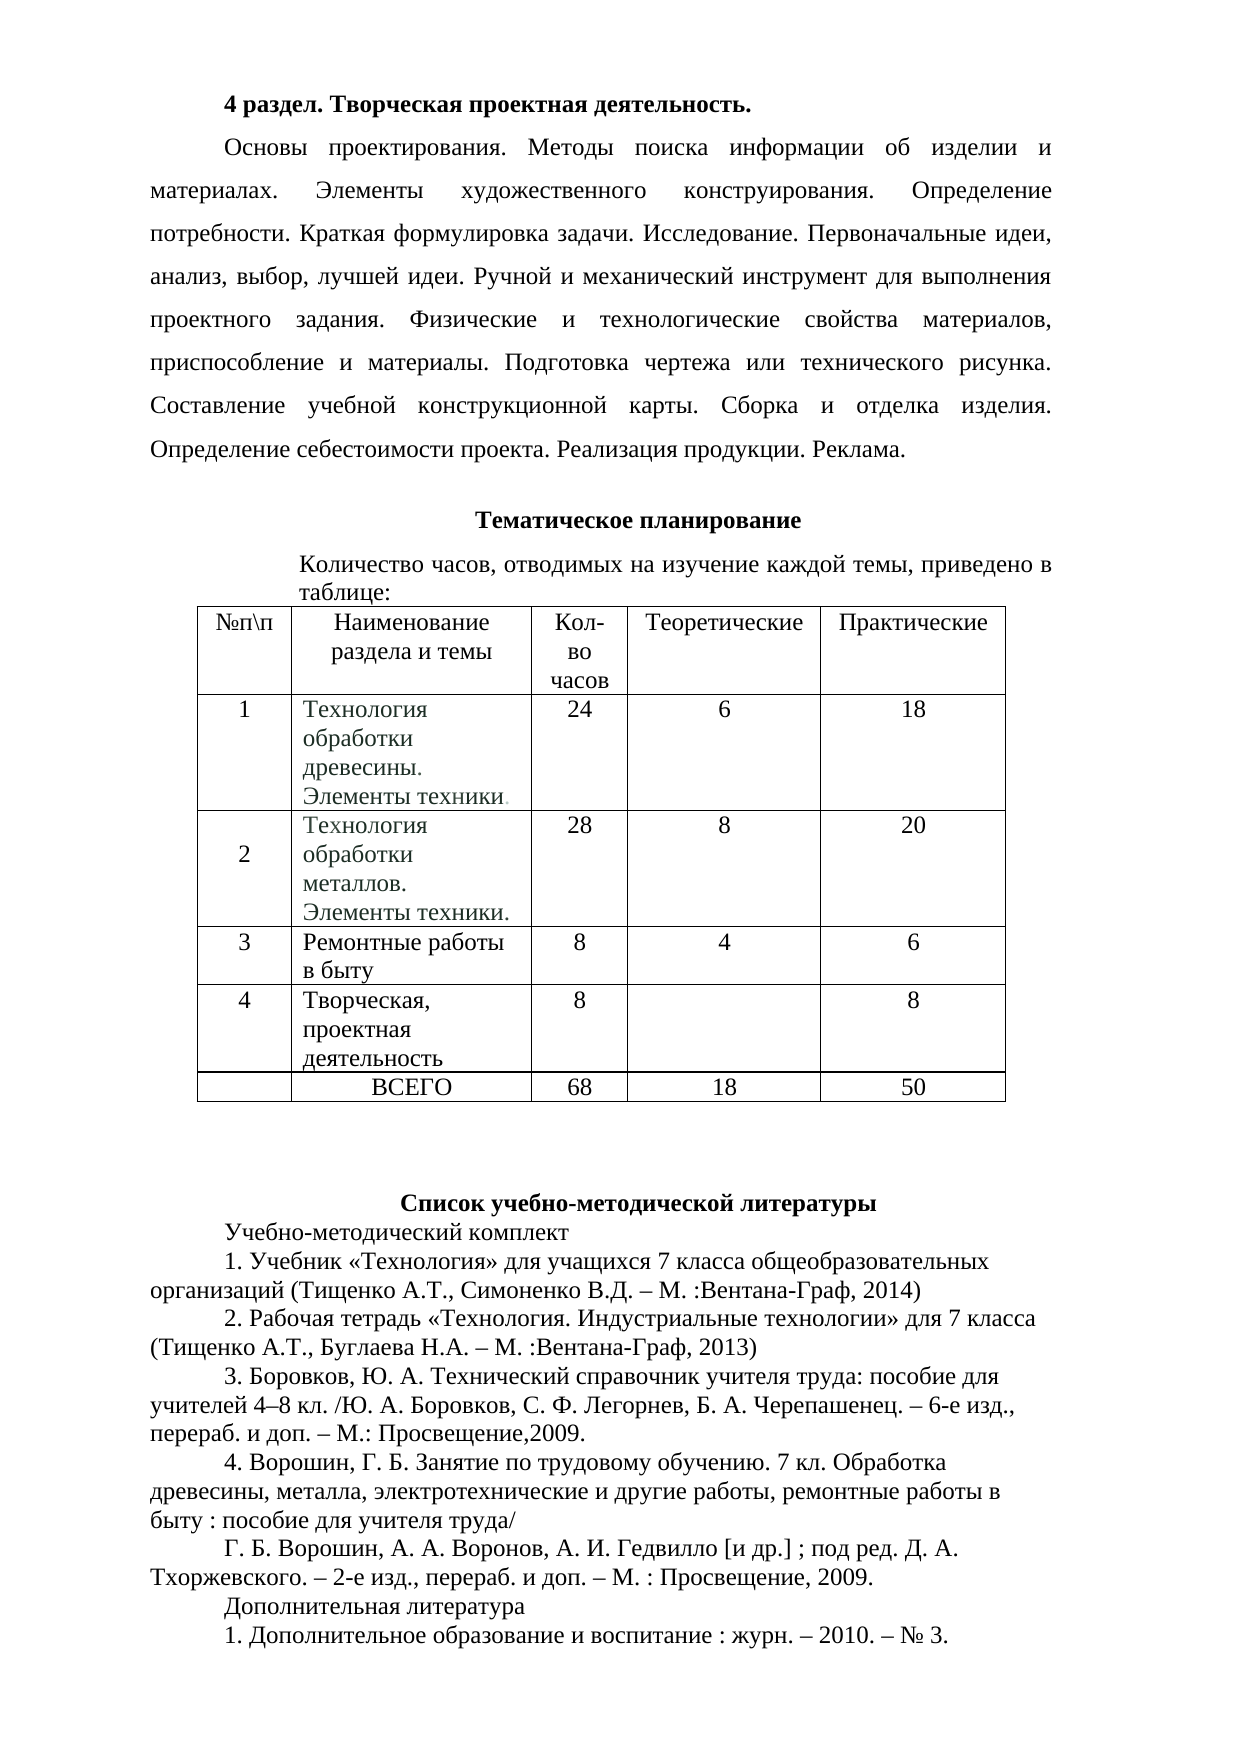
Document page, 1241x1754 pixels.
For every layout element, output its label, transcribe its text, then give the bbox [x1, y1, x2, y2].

table_cell 2 [198, 811, 291, 926]
table_cell 4 [198, 985, 291, 1071]
table_cell 8 [628, 811, 820, 926]
table_cell Технология обработки древесины. Элементы техники. [292, 695, 531, 809]
table_cell ВСЕГО [292, 1073, 531, 1101]
table_cell [628, 985, 820, 1071]
table_header Кол-во часов [532, 607, 627, 693]
text Учебно-методический комплект [150, 1217, 1053, 1246]
table_header Практические [821, 607, 1005, 693]
table_cell 1 [198, 695, 291, 809]
table_cell 8 [532, 985, 627, 1071]
table_cell 3 [198, 927, 291, 984]
table_cell [198, 1073, 291, 1101]
text Основы проектирования. Методы поиска информации об изделии и материалах. Элементы художественного конструирования. Определение потребности. Краткая формулировка задачи. Исследование. Первоначальные идеи, анализ, выбор, лучшей идеи. Ручной и механический инструмент для выполнения проектного задания. Физические и технологические свойства материалов, приспособление и материалы. Подготовка чертежа или технического рисунка. Составление учебной конструкционной карты. Сборка и отделка изделия. Определение себестоимости проекта. Реализация продукции. Реклама. [150, 132, 1053, 462]
table_header Теоретические [628, 607, 820, 693]
table_cell Технология обработки металлов. Элементы техники. [292, 811, 531, 926]
text 4 раздел. Творческая проектная деятельность. [150, 89, 1053, 117]
text Г. Б. Ворошин, А. А. Воронов, А. И. Гедвилло [и др.] ; под ред. Д. А. Тхоржевского. – 2-е изд., перераб. и доп. – М. : Просвещение, 2009. [150, 1533, 1053, 1591]
table_cell 6 [821, 927, 1005, 984]
table_cell Ремонтные работы в быту [292, 927, 531, 984]
text 1. Дополнительное образование и воспитание : журн. – 2010. – № 3. [150, 1620, 1053, 1648]
table_cell 50 [821, 1073, 1005, 1101]
table_cell 24 [532, 695, 627, 809]
table_cell Творческая, проектная деятельность [292, 985, 531, 1071]
table_cell 8 [821, 985, 1005, 1071]
table_cell 28 [532, 811, 627, 926]
text Список учебно-методической литературы [150, 1188, 1053, 1217]
table_cell 20 [821, 811, 1005, 926]
text 4. Ворошин, Г. Б. Занятие по трудовому обучению. 7 кл. Обработка древесины, металла, электротехнические и другие работы, ремонтные работы в быту : пособие для учителя труда/ [150, 1447, 1053, 1533]
table_header №п\п [198, 607, 291, 693]
list Количество часов, отводимых на изучение каждой темы, приведено в таблице: [299, 549, 1053, 606]
text 1. Учебник «Технология» для учащихся 7 класса общеобразовательных организаций (Тищенко А.Т., Симоненко В.Д. – М. :Вентана-Граф, 2014) [150, 1246, 1053, 1303]
table_cell 18 [628, 1073, 820, 1101]
table_cell 18 [821, 695, 1005, 809]
table_cell 6 [628, 695, 820, 809]
text 2. Рабочая тетрадь «Технология. Индустриальные технологии» для 7 класса (Тищенко А.Т., Буглаева Н.А. – М. :Вентана-Граф, 2013) [150, 1303, 1053, 1361]
table_cell 68 [532, 1073, 627, 1101]
text Дополнительная литература [150, 1591, 1053, 1620]
text Тематическое планирование [150, 506, 1053, 534]
text 3. Боровков, Ю. А. Технический справочник учителя труда: пособие для учителей 4–8 кл. /Ю. А. Боровков, С. Ф. Легорнев, Б. А. Черепашенец. – 6-е изд., перераб. и доп. – М.: Просвещение,2009. [150, 1361, 1053, 1447]
table_cell 4 [628, 927, 820, 984]
table_cell 8 [532, 927, 627, 984]
table_header Наименование раздела и темы [292, 607, 531, 693]
